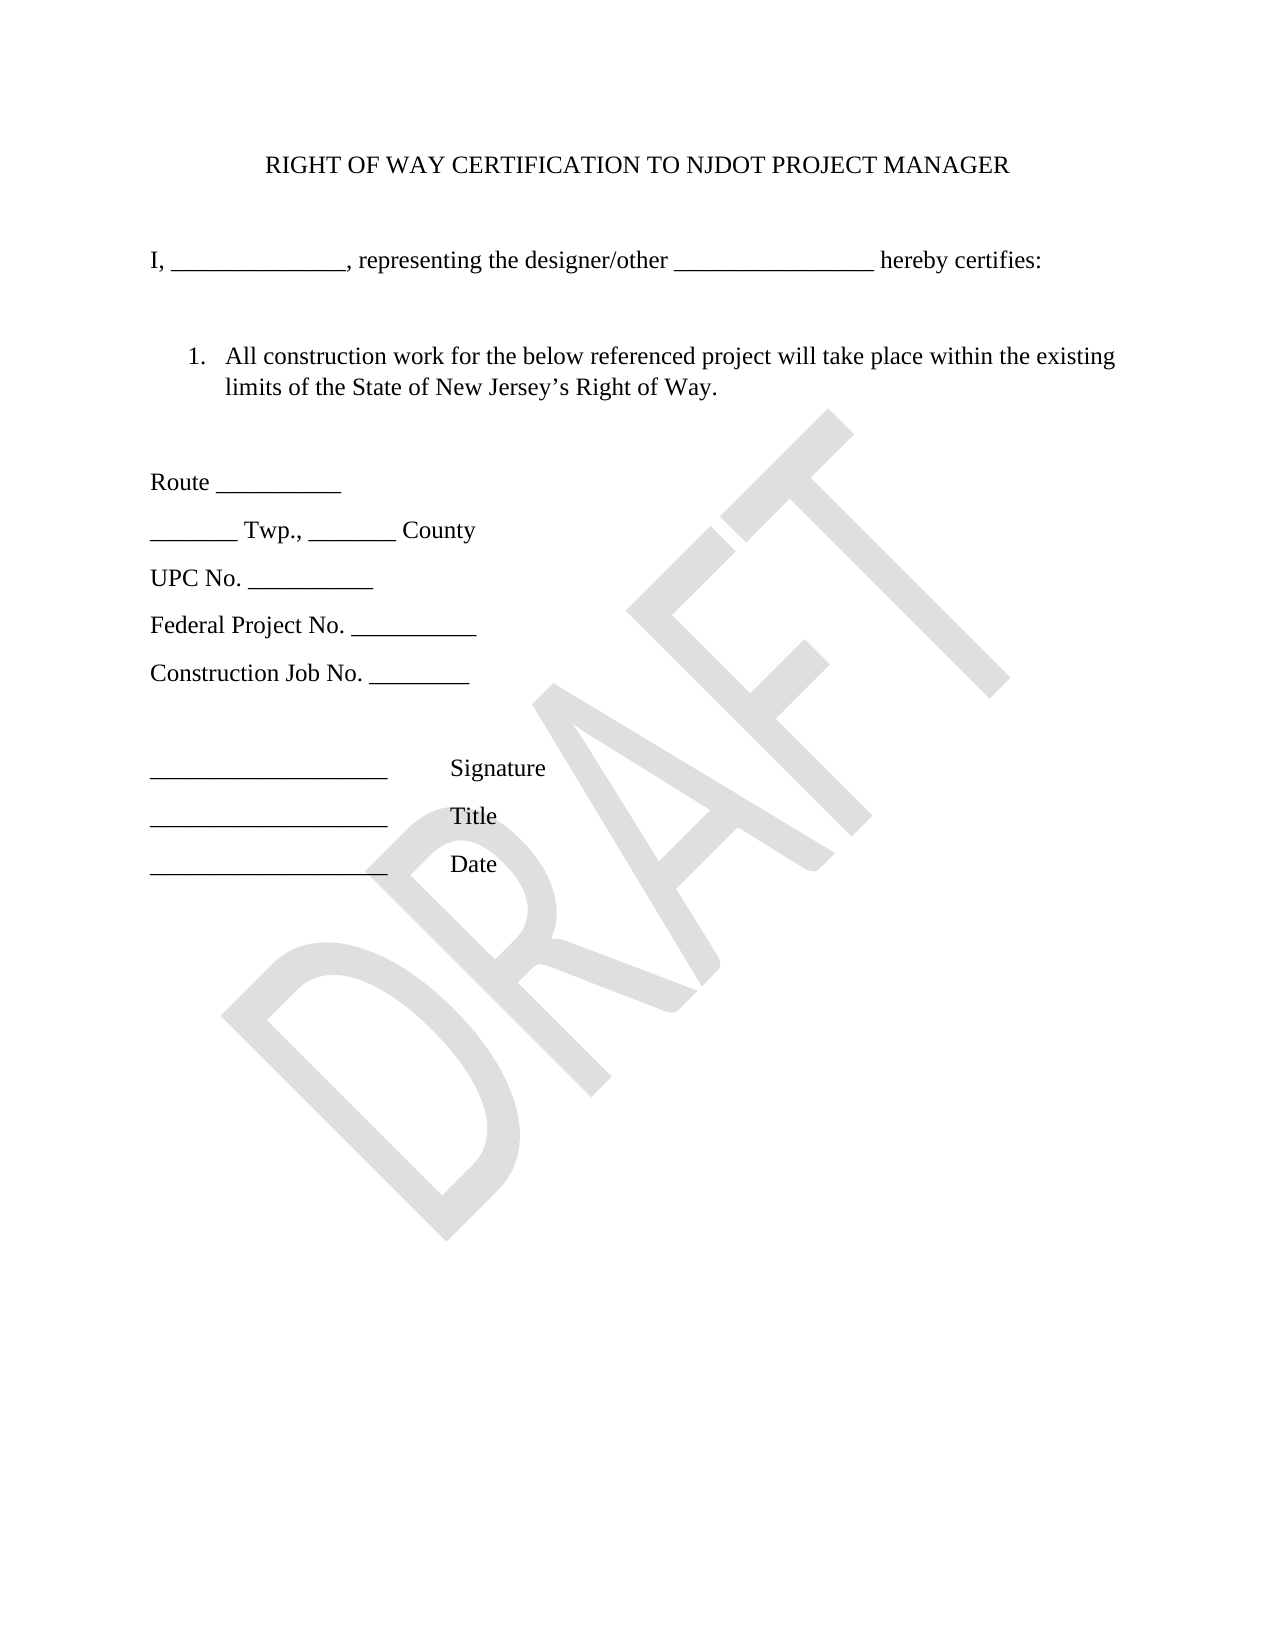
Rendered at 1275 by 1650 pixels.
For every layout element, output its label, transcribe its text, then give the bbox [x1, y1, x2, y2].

text Federal Project No. __________ [150, 610, 1125, 639]
text Route __________ [150, 467, 1125, 496]
text _______ Twp., _______ County [150, 515, 1125, 544]
text Construction Job No. ________ [150, 658, 1125, 687]
list All construction work for the below referenced project will take place within the existing limits of the State of New Jersey’s Right of Way. [187, 341, 1125, 401]
text ___________________ Title [150, 801, 1125, 830]
text ___________________ Signature [150, 753, 1125, 782]
text I, ______________, representing the designer/other ________________ hereby certifies: [150, 245, 1125, 274]
text ___________________ Date [150, 849, 1125, 878]
text UPC No. __________ [150, 563, 1125, 591]
text RIGHT OF WAY CERTIFICATION TO NJDOT PROJECT MANAGER [150, 150, 1125, 179]
